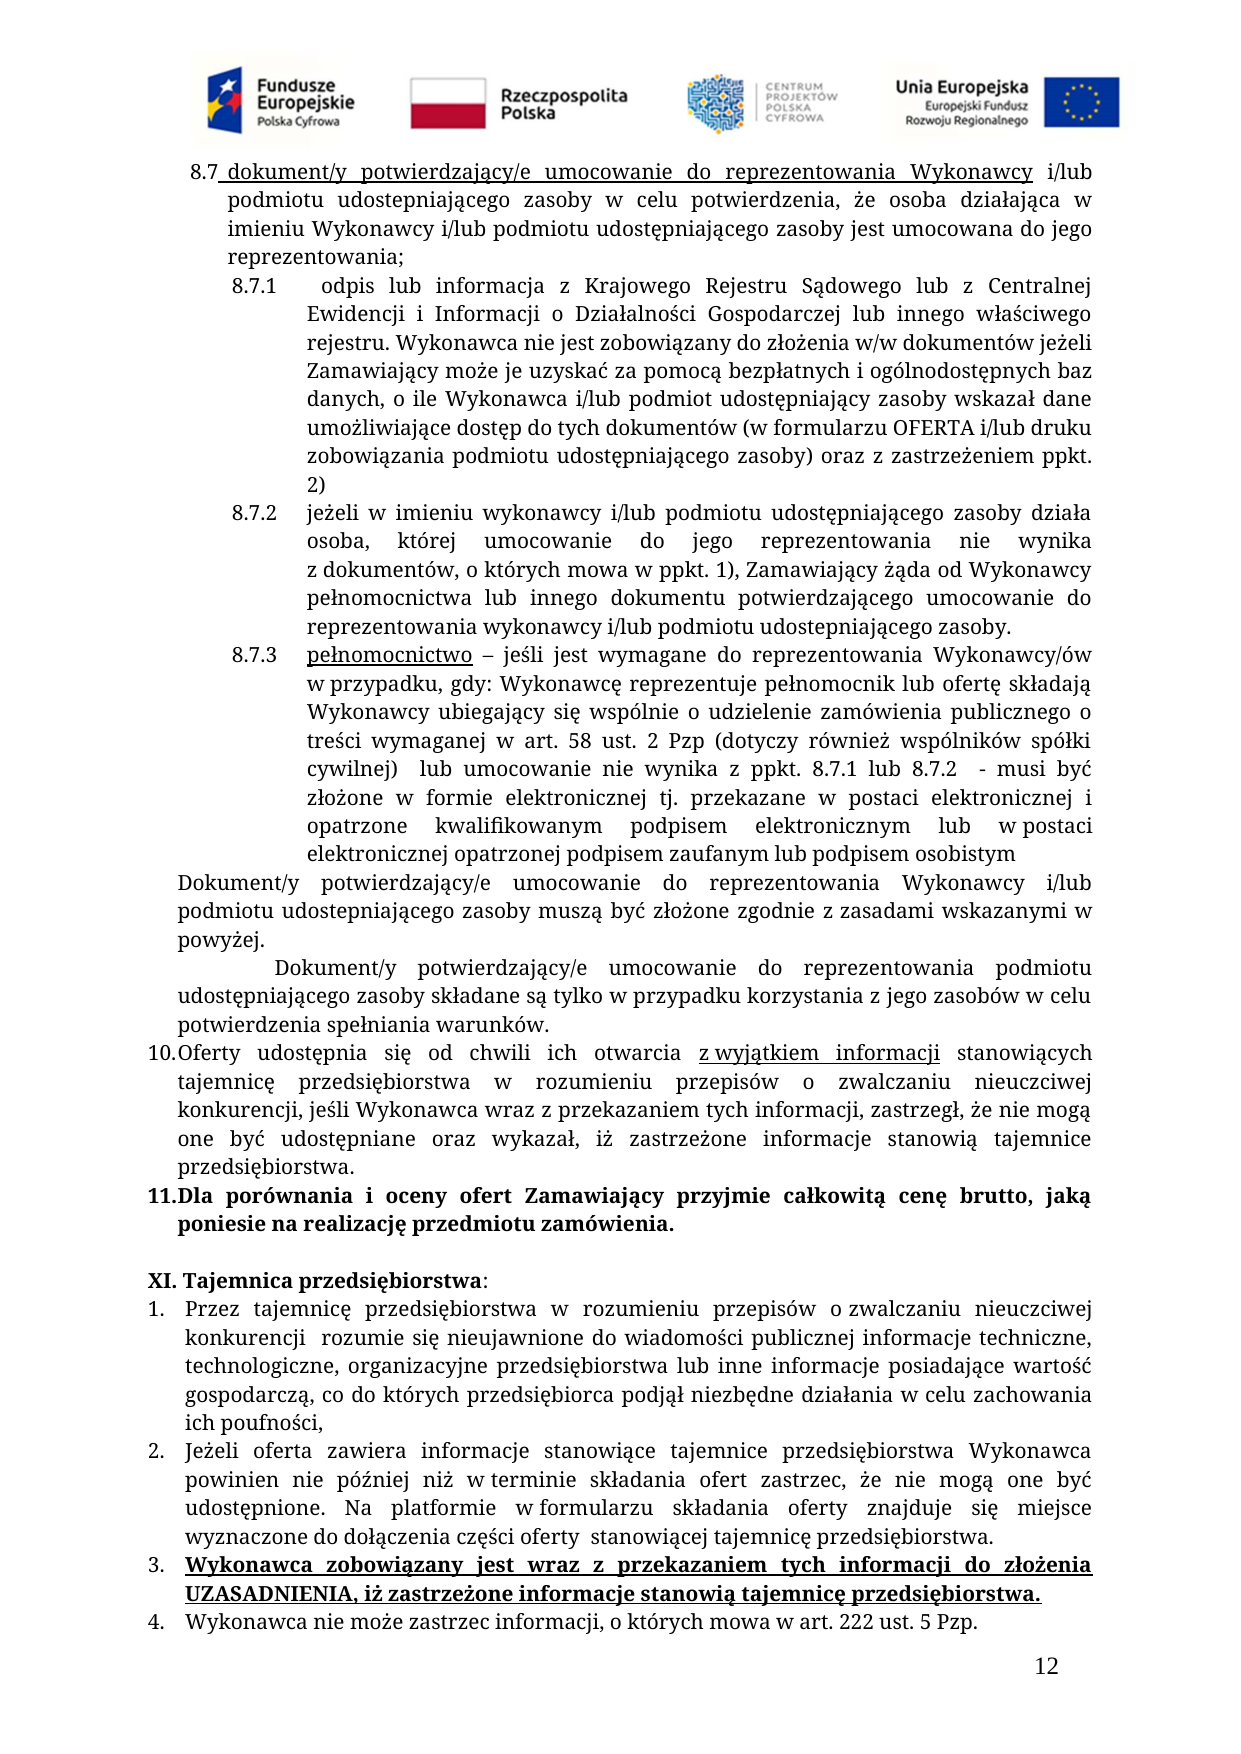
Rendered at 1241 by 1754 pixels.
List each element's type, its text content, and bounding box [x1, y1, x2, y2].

picture [190, 50, 1136, 157]
list Jeżeli oferta zawiera informacje stanowiące tajemnice przedsiębiorstwa Wykonawca powinien nie później niż w terminie składania ofert zastrzec, że nie mogą one być udostępnione. Na platformie w formularzu składania oferty znajduje się miejsce wyznaczone do dołączenia części oferty stanowiącej tajemnicę przedsiębiorstwa. [148, 1437, 1092, 1550]
text XI. Tajemnica przedsiębiorstwa: [148, 1266, 1092, 1294]
list Wykonawca zobowiązany jest wraz z przekazaniem tych informacji do złożenia UZASADNIENIA, iż zastrzeżone informacje stanowią tajemnicę przedsiębiorstwa. [148, 1550, 1092, 1607]
list dokument/y potwierdzający/e umocowanie do reprezentowania Wykonawcy i/lub podmiotu udostepniającego zasoby w celu potwierdzenia, że osoba działająca w imieniu Wykonawcy i/lub podmiotu udostępniającego zasoby jest umocowana do jego reprezentowania; [190, 118, 1092, 271]
list Dla porównania i oceny ofert Zamawiający przyjmie całkowitą cenę brutto, jaką poniesie na realizację przedmiotu zamówienia. [148, 1181, 1092, 1238]
text Dokument/y potwierdzający/e umocowanie do reprezentowania Wykonawcy i/lub podmiotu udostepniającego zasoby muszą być złożone zgodnie z zasadami wskazanymi w powyżej. [148, 868, 1092, 953]
text Dokument/y potwierdzający/e umocowanie do reprezentowania podmiotu udostępniającego zasoby składane są tylko w przypadku korzystania z jego zasobów w celu potwierdzenia spełniania warunków. [148, 953, 1092, 1038]
list Wykonawca nie może zastrzec informacji, o których mowa w art. 222 ust. 5 Pzp. [148, 1607, 1092, 1636]
list pełnomocnictwo – jeśli jest wymagane do reprezentowania Wykonawcy/ów w przypadku, gdy: Wykonawcę reprezentuje pełnomocnik lub ofertę składają Wykonawcy ubiegający się wspólnie o udzielenie zamówienia publicznego o treści wymaganej w art. 58 ust. 2 Pzp (dotyczy również wspólników spółki cywilnej) lub umocowanie nie wynika z ppkt. 8.7.1 lub 8.7.2 - musi być złożone w formie elektronicznej tj. przekazane w postaci elektronicznej i opatrzone kwalifikowanym podpisem elektronicznym lub w postaci elektronicznej opatrzonej podpisem zaufanym lub podpisem osobistym [232, 640, 1092, 868]
list Przez tajemnicę przedsiębiorstwa w rozumieniu przepisów o zwalczaniu nieuczciwej konkurencji rozumie się nieujawnione do wiadomości publicznej informacje techniczne, technologiczne, organizacyjne przedsiębiorstwa lub inne informacje posiadające wartość gospodarczą, co do których przedsiębiorca podjął niezbędne działania w celu zachowania ich poufności, [148, 1294, 1092, 1437]
list jeżeli w imieniu wykonawcy i/lub podmiotu udostępniającego zasoby działa osoba, której umocowanie do jego reprezentowania nie wynika z dokumentów, o których mowa w ppkt. 1), Zamawiający żąda od Wykonawcy pełnomocnictwa lub innego dokumentu potwierdzającego umocowanie do reprezentowania wykonawcy i/lub podmiotu udostepniającego zasoby. [232, 498, 1092, 640]
list odpis lub informacja z Krajowego Rejestru Sądowego lub z Centralnej Ewidencji i Informacji o Działalności Gospodarczej lub innego właściwego rejestru. Wykonawca nie jest zobowiązany do złożenia w/w dokumentów jeżeli Zamawiający może je uzyskać za pomocą bezpłatnych i ogólnodostępnych baz danych, o ile Wykonawca i/lub podmiot udostępniający zasoby wskazał dane umożliwiające dostęp do tych dokumentów (w formularzu OFERTA i/lub druku zobowiązania podmiotu udostępniającego zasoby) oraz z zastrzeżeniem ppkt. 2) [232, 271, 1092, 498]
list Oferty udostępnia się od chwili ich otwarcia z wyjątkiem informacji stanowiących tajemnicę przedsiębiorstwa w rozumieniu przepisów o zwalczaniu nieuczciwej konkurencji, jeśli Wykonawca wraz z przekazaniem tych informacji, zastrzegł, że nie mogą one być udostępniane oraz wykazał, iż zastrzeżone informacje stanowią tajemnice przedsiębiorstwa. [148, 1038, 1092, 1181]
